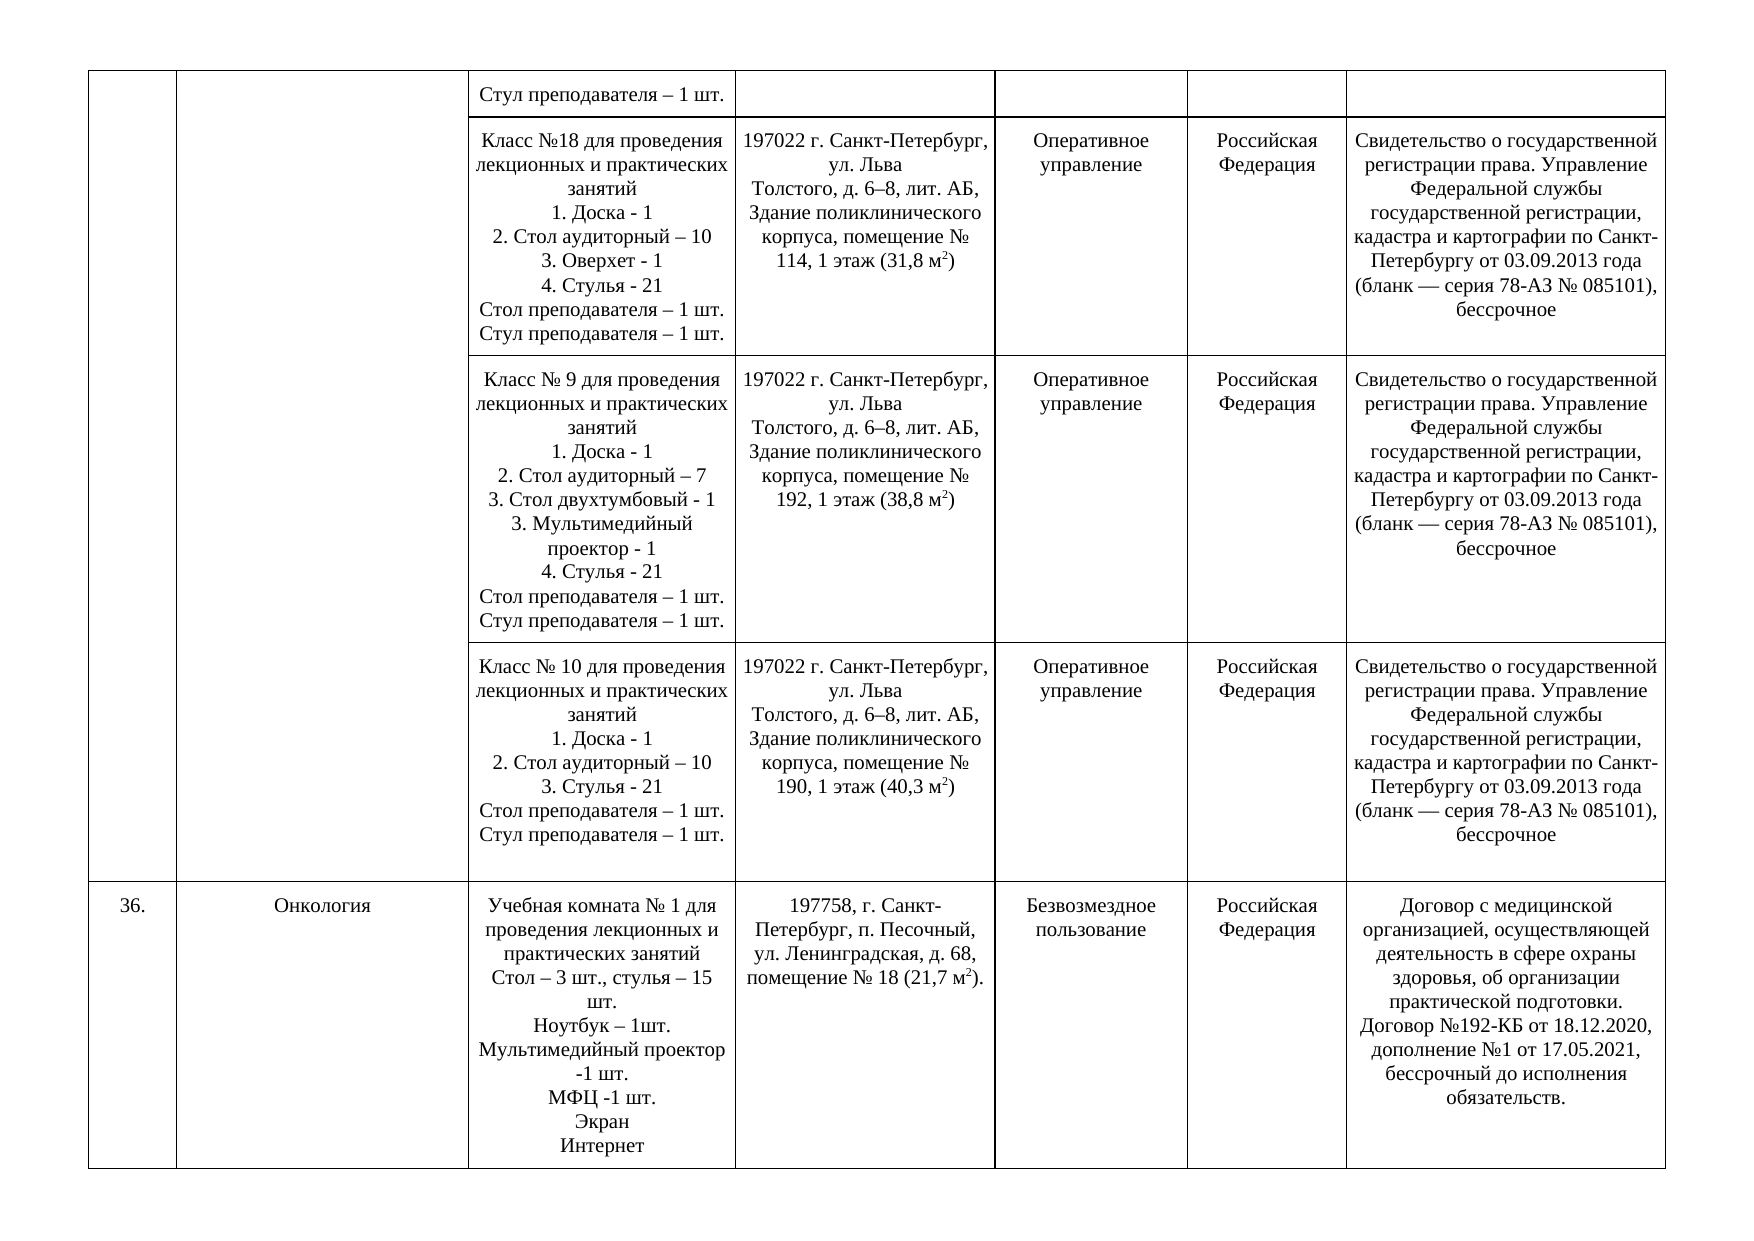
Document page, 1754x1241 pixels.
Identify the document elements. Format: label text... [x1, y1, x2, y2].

table_cell Оперативное управление [996, 356, 1187, 642]
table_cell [1188, 882, 1346, 1168]
table_cell 36. [89, 882, 176, 1168]
table_cell 197022 г. Санкт-Петербург, ул. Льва Толстого, д. 6–8, лит. АБ, Здание поликлинического корпуса, помещение № 192, 1 этаж (38,8 м2) [736, 356, 994, 642]
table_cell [469, 882, 735, 1168]
table_cell Оперативное управление [996, 643, 1187, 881]
table_cell Класс №18 для проведения лекционных и практических занятий 1. Доска - 1 2. Стол аудиторный – 10 3. Оверхет - 1 4. Стулья - 21 Стол преподавателя – 1 шт. Стул преподавателя – 1 шт. [469, 118, 735, 355]
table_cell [736, 882, 994, 1168]
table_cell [996, 71, 1187, 116]
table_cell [996, 882, 1187, 1168]
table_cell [469, 71, 735, 116]
table_cell Российская Федерация [1188, 356, 1346, 642]
table_cell Класс № 9 для проведения лекционных и практических занятий 1. Доска - 1 2. Стол аудиторный – 7 3. Стол двухтумбовый - 1 3. Мультимедийный проектор - 1 4. Стулья - 21 Стол преподавателя – 1 шт. Стул преподавателя – 1 шт. [469, 356, 735, 642]
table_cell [1347, 882, 1665, 1168]
table_cell Класс № 10 для проведения лекционных и практических занятий 1. Доска - 1 2. Стол аудиторный – 10 3. Стулья - 21 Стол преподавателя – 1 шт. Стул преподавателя – 1 шт. [469, 643, 735, 881]
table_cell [736, 71, 994, 116]
table_cell 197022 г. Санкт-Петербург, ул. Льва Толстого, д. 6–8, лит. АБ, Здание поликлинического корпуса, помещение № 190, 1 этаж (40,3 м2) [736, 643, 994, 881]
table_cell Онкология [177, 882, 468, 1168]
table_cell Российская Федерация [1188, 118, 1346, 355]
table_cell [1347, 71, 1665, 116]
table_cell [1188, 71, 1346, 116]
table_cell Оперативное управление [996, 118, 1187, 355]
table_cell Российская Федерация [1188, 643, 1346, 881]
table_cell 197022 г. Санкт-Петербург, ул. Льва Толстого, д. 6–8, лит. АБ, Здание поликлинического корпуса, помещение № 114, 1 этаж (31,8 м2) [736, 118, 994, 355]
